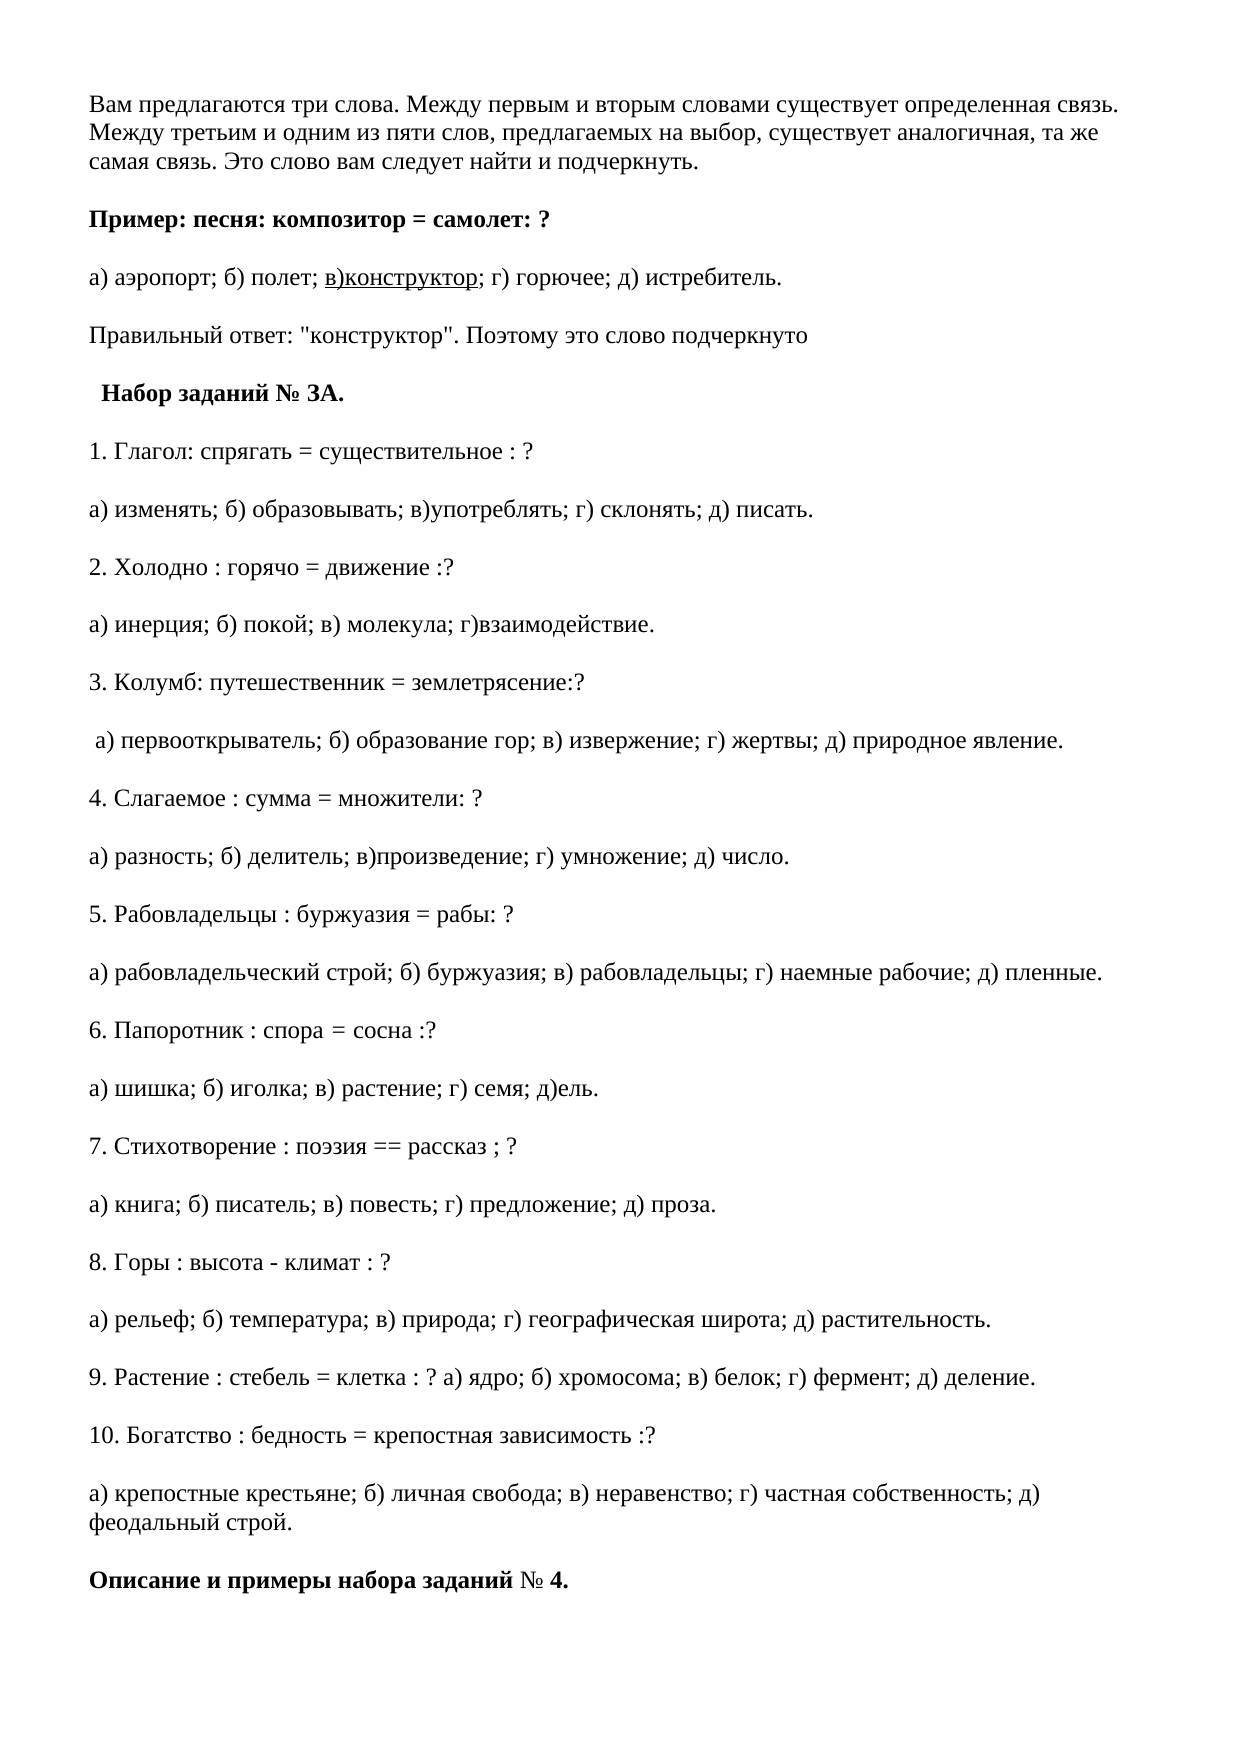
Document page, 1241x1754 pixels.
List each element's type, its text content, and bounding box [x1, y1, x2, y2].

text Пример: песня: композитор = самолет: ? [89, 204, 1152, 233]
text 1. Глагол: спрягать = существительное : ? [89, 436, 1152, 464]
text а) разность; б) делитель; в)произведение; г) умножение; д) число. [89, 841, 1152, 870]
text 10. Богатство : бедность = крепостная зависимость :? [89, 1420, 1152, 1449]
text 8. Горы : высота - климат : ? [89, 1247, 1152, 1275]
text 2. Холодно : горячо = движение :? [89, 552, 1152, 580]
text 9. Растение : стебель = клетка : ? а) ядро; б) хромосома; в) белок; г) фермент; д) деление. [89, 1362, 1152, 1391]
text а) рельеф; б) температура; в) природа; г) географическая широта; д) растительность. [89, 1304, 1152, 1333]
text а) крепостные крестьяне; б) личная свобода; в) неравенство; г) частная собственность; д) феодальный строй. [89, 1478, 1152, 1536]
text а) первооткрыватель; б) образование гор; в) извержение; г) жертвы; д) природное явление. [89, 725, 1152, 754]
text Описание и примеры набора заданий № 4. [89, 1565, 1152, 1594]
text а) шишка; б) иголка; в) растение; г) семя; д)ель. [89, 1073, 1152, 1102]
text Правильный ответ: "конструктор". Поэтому это слово подчеркнуто [89, 320, 1152, 349]
text 6. Папоротник : спора = сосна :? [89, 1015, 1152, 1044]
text а) рабовладельческий строй; б) буржуазия; в) рабовладельцы; г) наемные рабочие; д) пленные. [89, 957, 1152, 986]
text а) инерция; б) покой; в) молекула; г)взаимодействие. [89, 609, 1152, 638]
text 4. Слагаемое : сумма = множители: ? [89, 783, 1152, 812]
text а) книга; б) писатель; в) повесть; г) предложение; д) проза. [89, 1189, 1152, 1217]
text а) изменять; б) образовывать; в)употреблять; г) склонять; д) писать. [89, 494, 1152, 522]
text а) аэропорт; б) полет; в)конструктор; г) горючее; д) истребитель. [89, 262, 1152, 291]
text 5. Рабовладельцы : буржуазия = рабы: ? [89, 899, 1152, 928]
text Вам предлагаются три слова. Между первым и вторым словами существует определенная связь. Между третьим и одним из пяти слов, предлагаемых на выбор, существует аналогичная, та же самая связь. Это слово вам следует найти и подчеркнуть. [89, 89, 1152, 175]
text 3. Колумб: путешественник = землетрясение:? [89, 667, 1152, 696]
text 7. Стихотворение : поэзия == рассказ ; ? [89, 1131, 1152, 1159]
text Набор заданий № ЗА. [89, 378, 1152, 407]
